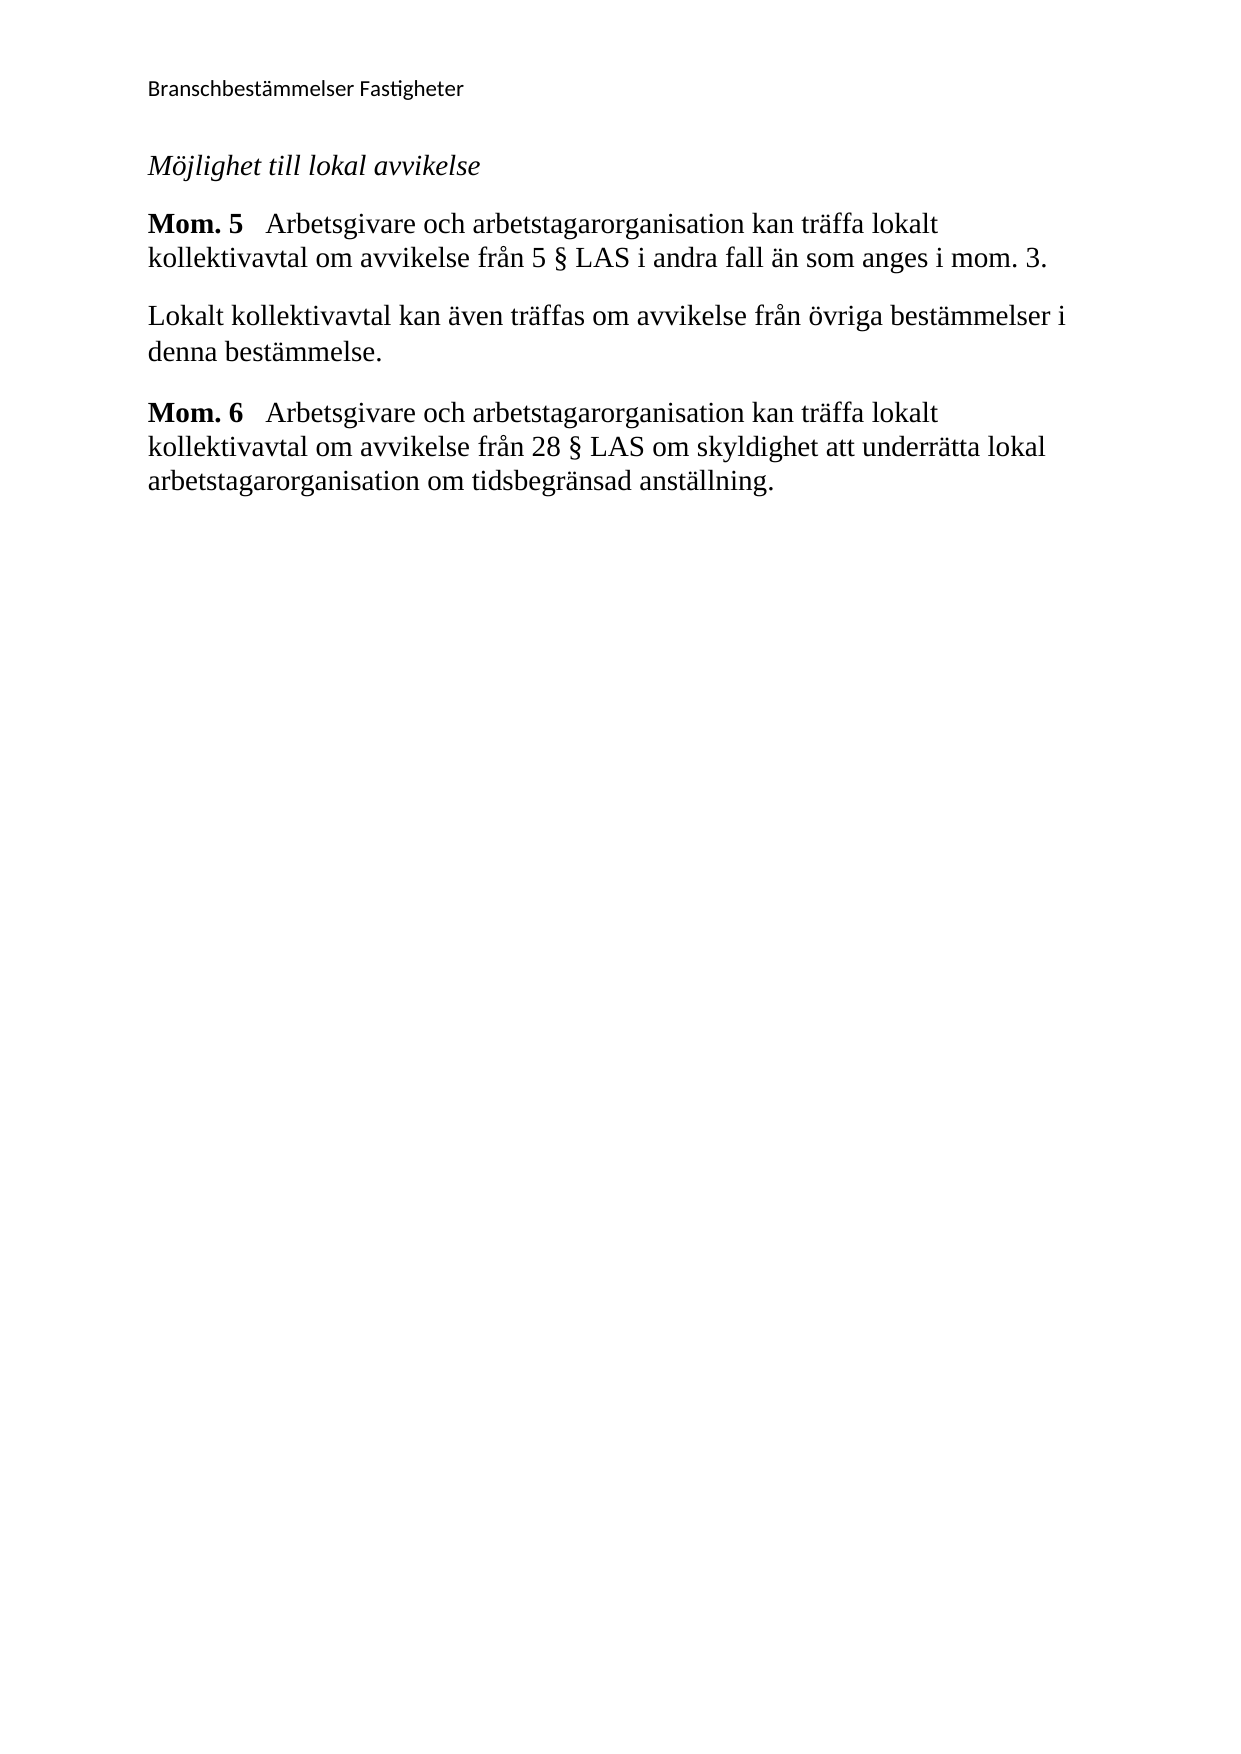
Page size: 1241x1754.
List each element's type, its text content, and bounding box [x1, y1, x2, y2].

text Mom. 5 Arbetsgivare och arbetstagarorganisation kan träffa lokalt kollektivavtal om avvikelse från 5 § LAS i andra fall än som anges i mom. 3. [148, 206, 1093, 273]
text Lokalt kollektivavtal kan även träffas om avvikelse från övriga bestämmelser i denna bestämmelse. [148, 298, 1093, 368]
text Mom. 6 Arbetsgivare och arbetstagarorganisation kan träffa lokalt kollektivavtal om avvikelse från 28 § LAS om skyldighet att underrätta lokal arbetstagarorganisation om tidsbegränsad anställning. [148, 396, 1093, 496]
text Möjlighet till lokal avvikelse [148, 148, 1093, 181]
